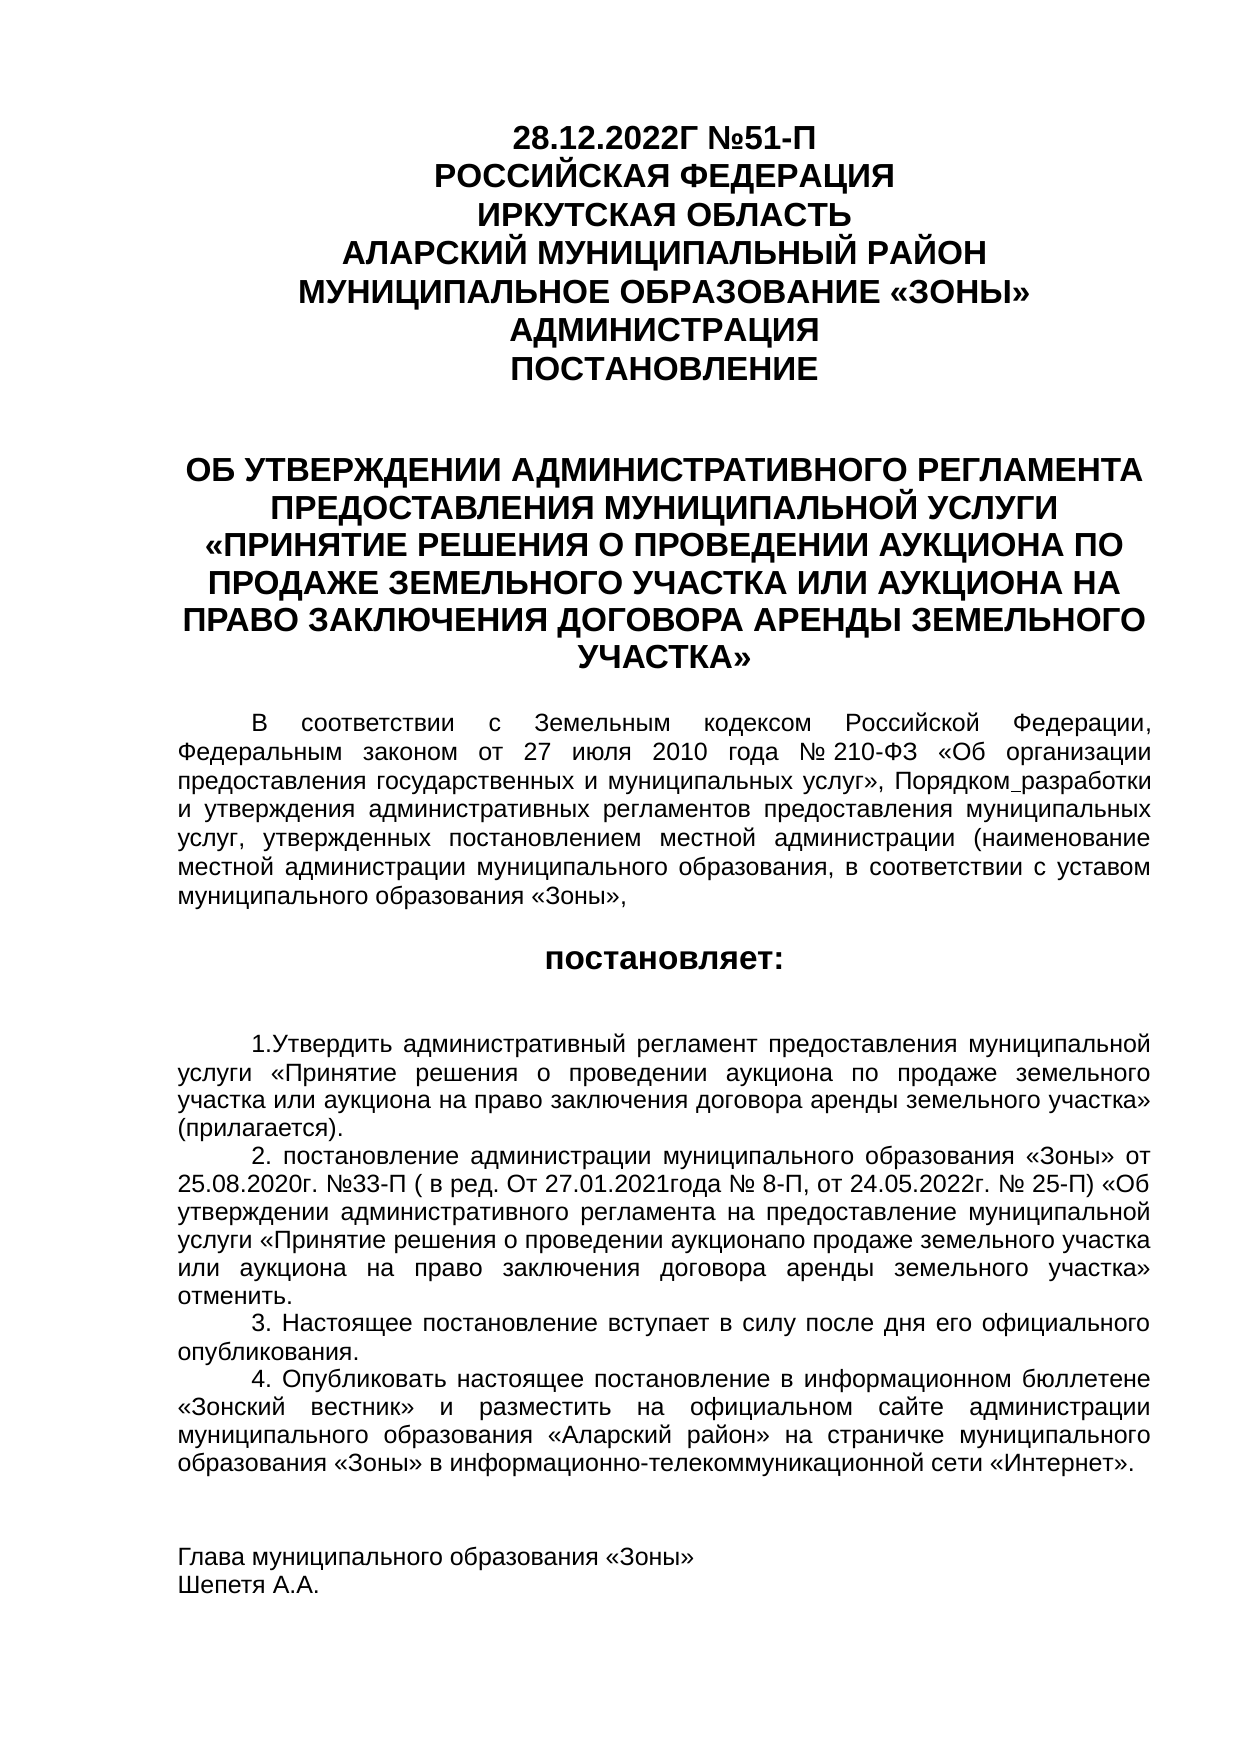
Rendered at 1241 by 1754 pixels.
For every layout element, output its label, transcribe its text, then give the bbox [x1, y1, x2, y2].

text постановляет: [177, 938, 1152, 977]
text В соответствии с Земельным кодексом Российской Федерации, Федеральным законом от 27 июля 2010 года № 210-ФЗ «Об организации предоставления государственных и муниципальных услуг», Порядком разработки и утверждения административных регламентов предоставления муниципальных услуг, утвержденных постановлением местной администрации (наименование местной администрации муниципального образования, в соответствии с уставом муниципального образования «Зоны», [177, 708, 1152, 909]
text АДМИНИСТРАЦИЯ [177, 310, 1152, 349]
text 28.12.2022Г №51-П [177, 118, 1152, 157]
text ОБ УТВЕРЖДЕНИИ АДМИНИСТРАТИВНОГО РЕГЛАМЕНТА ПРЕДОСТАВЛЕНИЯ МУНИЦИПАЛЬНОЙ УСЛУГИ [177, 452, 1152, 527]
text 2. постановление администрации муниципального образования «Зоны» от 25.08.2020г. №33-П ( в ред. От 27.01.2021года № 8-П, от 24.05.2022г. № 25-П) «Об утверждении административного регламента на предоставление муниципальной услуги «Принятие решения о проведении аукционапо продаже земельного участка или аукциона на право заключения договора аренды земельного участка» отменить. [177, 1142, 1152, 1309]
text 1.Утвердить административный регламент предоставления муниципальной услуги «Принятие решения о проведении аукциона по продаже земельного участка или аукциона на право заключения договора аренды земельного участка» (прилагается). [177, 1031, 1152, 1142]
text РОССИЙСКАЯ ФЕДЕРАЦИЯ [177, 157, 1152, 195]
text 4. Опубликовать настоящее постановление в информационном бюллетене «Зонский вестник» и разместить на официальном сайте администрации муниципального образования «Аларский район» на страничке муниципального образования «Зоны» в информационно-телекоммуникационной сети «Интернет». [177, 1365, 1152, 1477]
text ИРКУТСКАЯ ОБЛАСТЬ [177, 195, 1152, 233]
text Глава муниципального образования «Зоны» [177, 1542, 1152, 1571]
text ПОСТАНОВЛЕНИЕ [177, 349, 1152, 387]
text «ПРИНЯТИЕ РЕШЕНИЯ О ПРОВЕДЕНИИ АУКЦИОНА ПО ПРОДАЖЕ ЗЕМЕЛЬНОГО УЧАСТКА ИЛИ АУКЦИОНА НА ПРАВО ЗАКЛЮЧЕНИЯ ДОГОВОРА АРЕНДЫ ЗЕМЕЛЬНОГО УЧАСТКА» [177, 527, 1152, 676]
text МУНИЦИПАЛЬНОЕ ОБРАЗОВАНИЕ «ЗОНЫ» [177, 272, 1152, 310]
text АЛАРСКИЙ МУНИЦИПАЛЬНЫЙ РАЙОН [177, 233, 1152, 272]
text 3. Настоящее постановление вступает в силу после дня его официального опубликования. [177, 1309, 1152, 1365]
text Шепетя А.А. [177, 1571, 1152, 1599]
